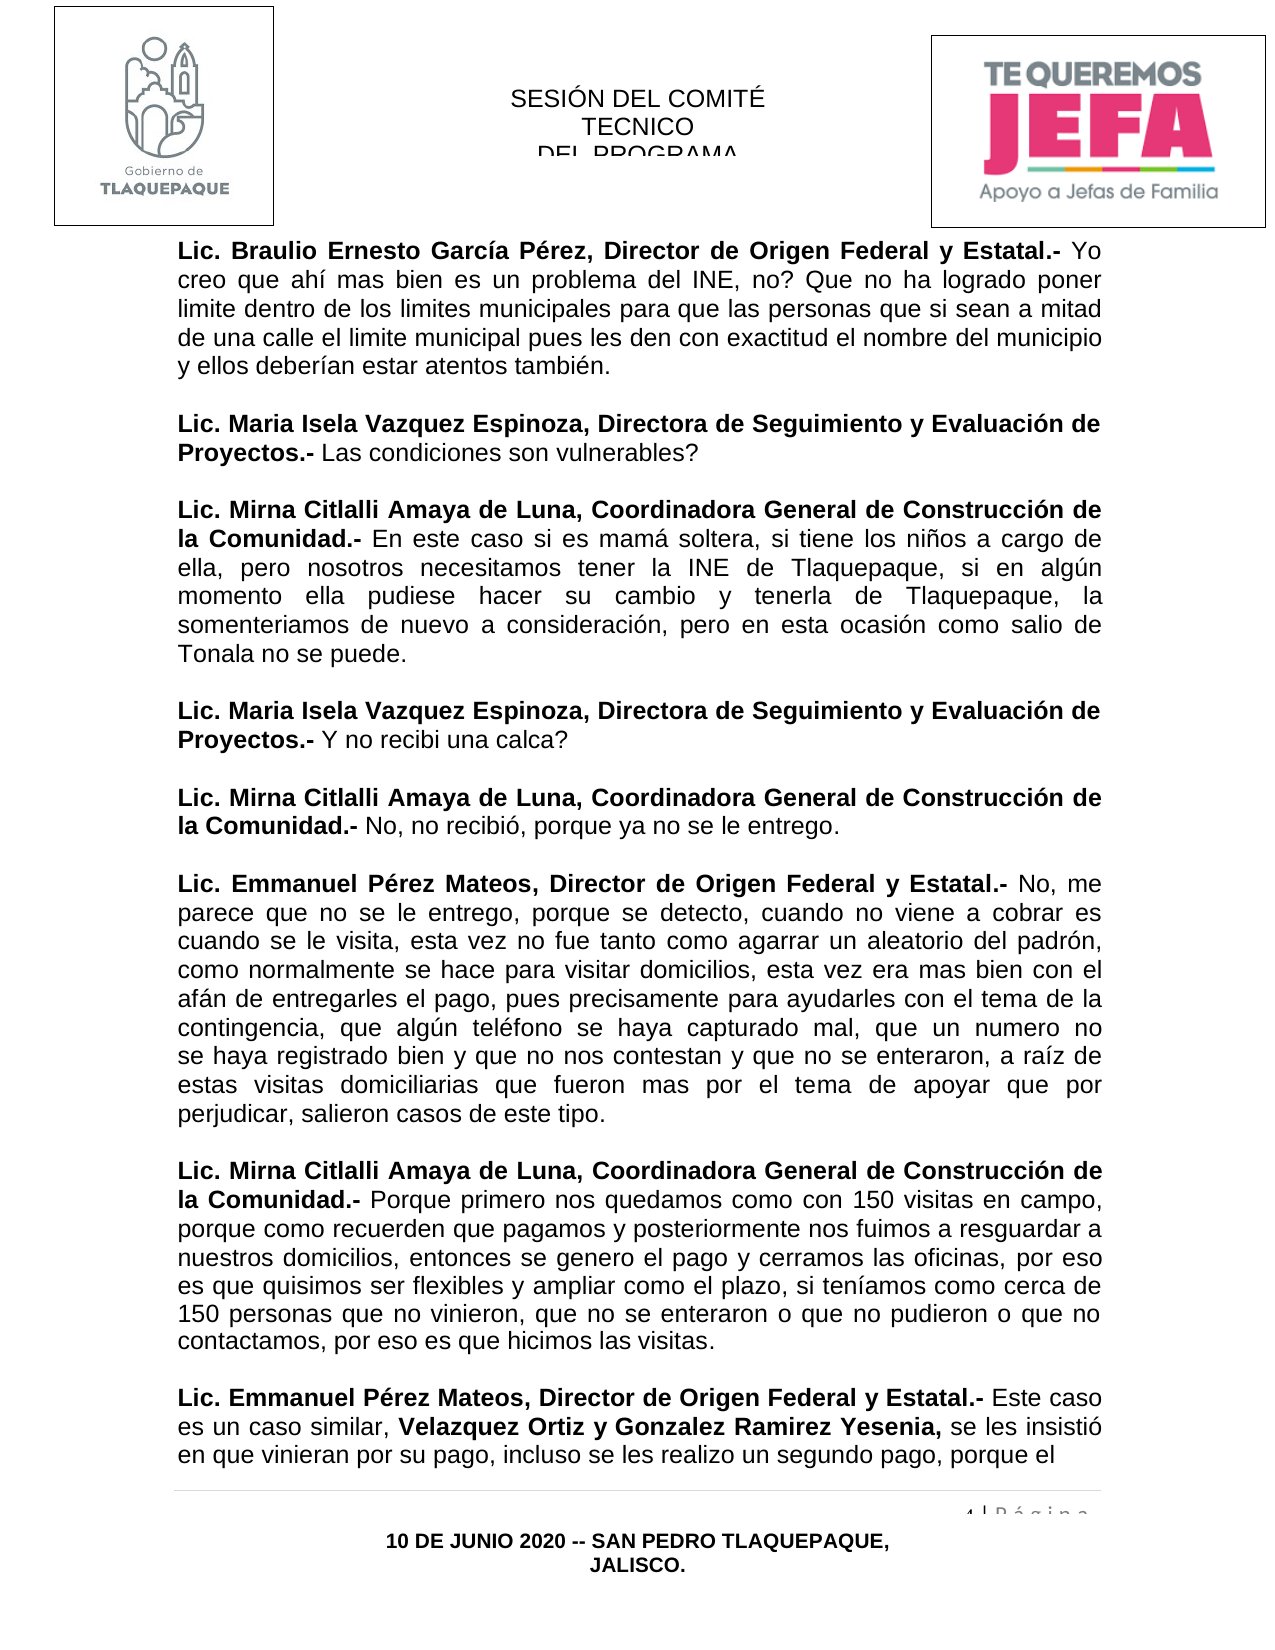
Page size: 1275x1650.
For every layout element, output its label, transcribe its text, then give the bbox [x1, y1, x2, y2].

text Lic. Mirna Citlalli Amaya de Luna, Coordinadora General de Construcción de la Comunidad.- Porque primero nos quedamos como con 150 visitas en campo, porque como recuerden que pagamos y posteriormente nos fuimos a resguardar a nuestros domicilios, entonces se genero el pago y cerramos las oficinas, por eso es que quisimos ser flexibles y ampliar como el plazo, si teníamos como cerca de [177, 1156, 1102, 1300]
text Proyectos.- Las condiciones son vulnerables? [177, 438, 699, 466]
text Lic. Maria Isela Vazquez Espinoza, Directora de Seguimiento y Evaluación de [177, 696, 1102, 725]
text Lic. Emmanuel Pérez Mateos, Director de Origen Federal y Estatal.- Este caso es un caso similar, Velazquez Ortiz y Gonzalez Ramirez Yesenia, se les insistió en que vinieran por su pago, incluso se les realizo un segundo pago, porque el [177, 1383, 1102, 1469]
text Lic. Mirna Citlalli Amaya de Luna, Coordinadora General de Construcción de la Comunidad.- En este caso si es mamá soltera, si tiene los niños a cargo de ella, pero nosotros necesitamos tener la INE de Tlaquepaque, si en algún momento ella pudiese hacer su cambio y tenerla de Tlaquepaque, la somenteriamos de nuevo a consideración, pero en esta ocasión como salio de Tonala no se puede. [177, 495, 1102, 668]
text Lic. Braulio Ernesto García Pérez, Director de Origen Federal y Estatal.- Yo creo que ahí mas bien es un problema del INE, no? Que no ha logrado poner limite dentro de los limites municipales para que las personas que si sean a mitad de una calle el limite municipal pues les den con exactitud el nombre del municipio y ellos deberían estar atentos también. [177, 236, 1102, 380]
picture [55, 7, 273, 225]
text Lic. Maria Isela Vazquez Espinoza, Directora de Seguimiento y Evaluación de [177, 409, 1102, 438]
text 150 personas que no vinieron, que no se enteraron o que no pudieron o que no contactamos, por eso es que hicimos las visitas. [177, 1301, 1101, 1355]
text Proyectos.- Y no recibi una calca? [177, 725, 570, 754]
text Lic. Mirna Citlalli Amaya de Luna, Coordinadora General de Construcción de la Comunidad.- No, no recibió, porque ya no se le entrego. [177, 783, 1102, 840]
picture [932, 36, 1265, 227]
text Lic. Emmanuel Pérez Mateos, Director de Origen Federal y Estatal.- No, me parece que no se le entrego, porque se detecto, cuando no viene a cobrar es cuando se le visita, esta vez no fue tanto como agarrar un aleatorio del padrón, como normalmente se hace para visitar domicilios, esta vez era mas bien con el afán de entregarles el pago, pues precisamente para ayudarles con el tema de la contingencia, que algún teléfono se haya capturado mal, que un numero no se haya registrado bien y que no nos contestan y que no se enteraron, a raíz de estas visitas domiciliarias que fueron mas por el tema de apoyar que por perjudicar, salieron casos de este tipo. [177, 869, 1102, 1128]
